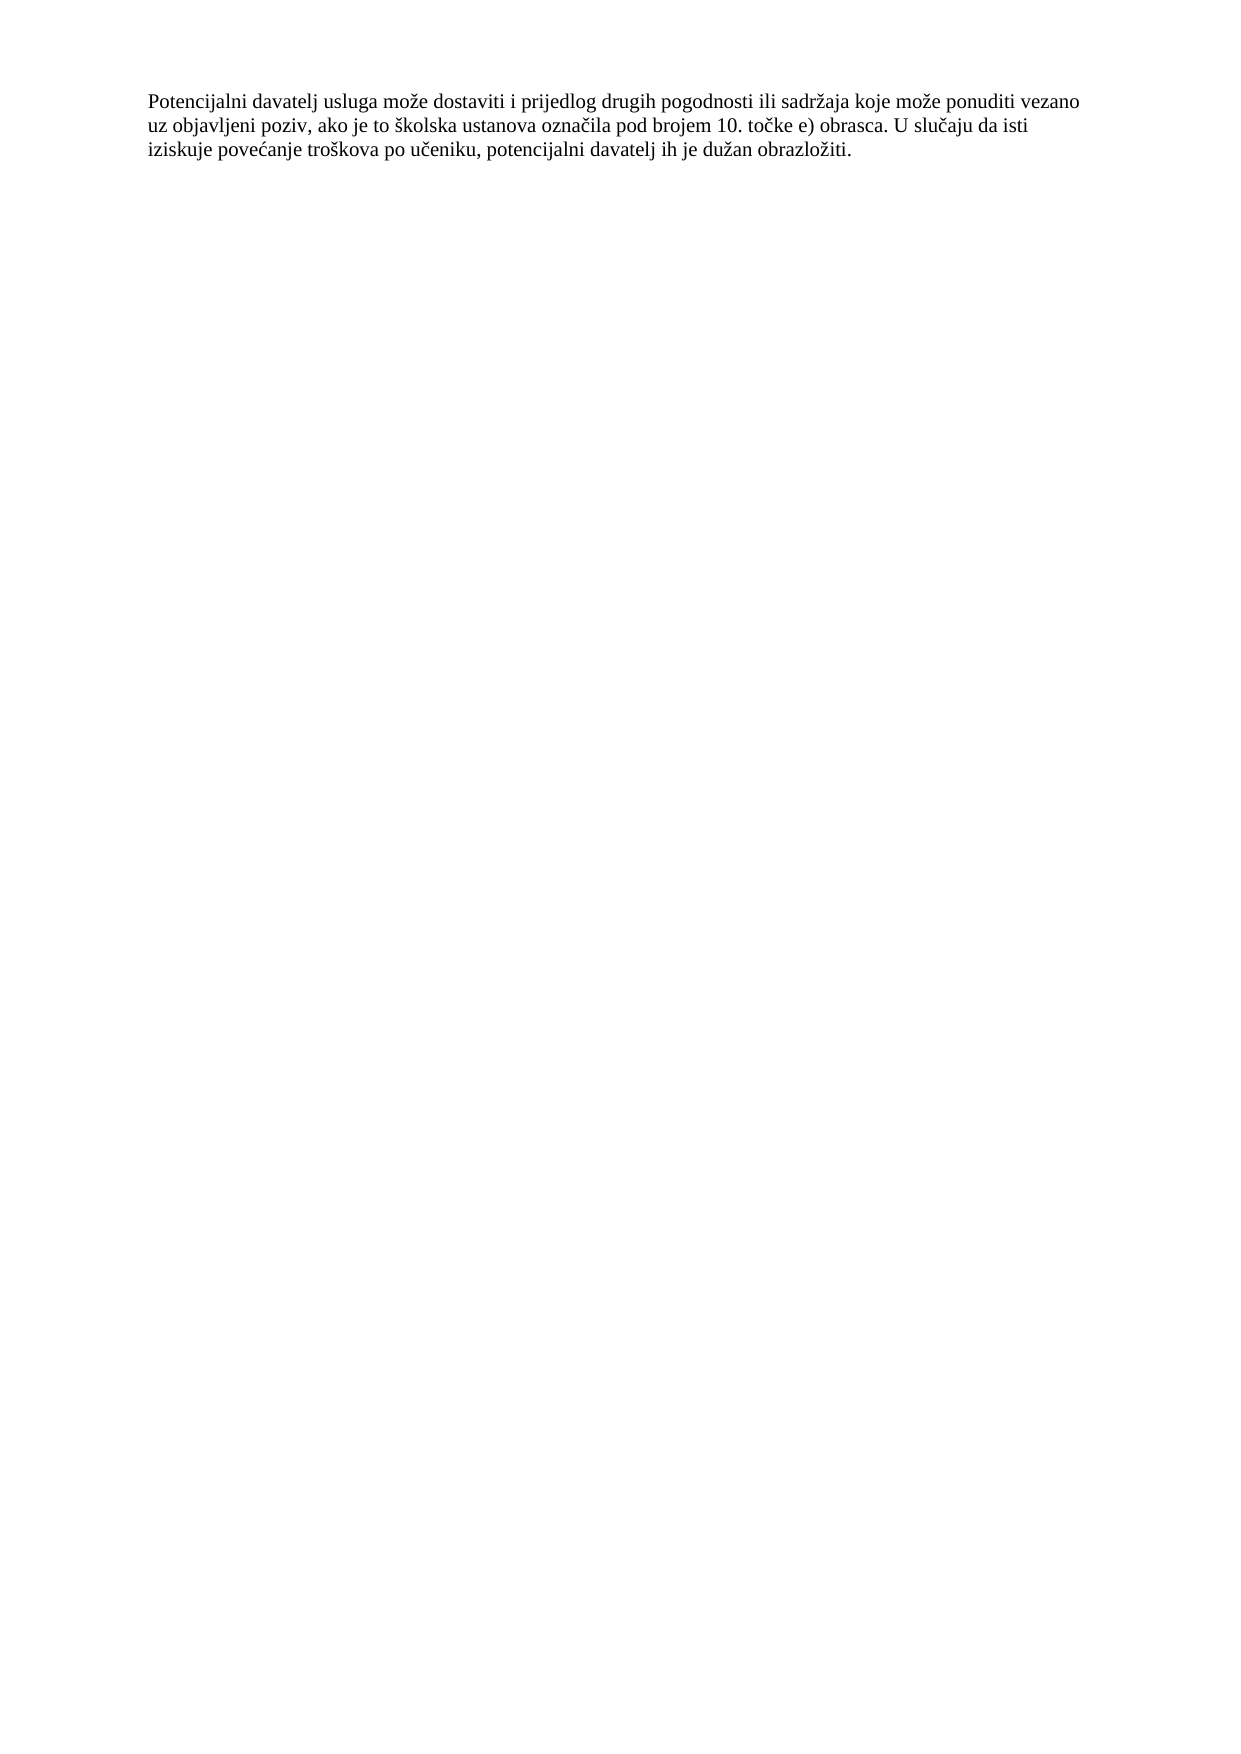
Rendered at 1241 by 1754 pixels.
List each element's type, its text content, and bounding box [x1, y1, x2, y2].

text Potencijalni davatelj usluga može dostaviti i prijedlog drugih pogodnosti ili sadržaja koje može ponuditi vezano uz objavljeni poziv, ako je to školska ustanova označila pod brojem 10. točke e) obrasca. U slučaju da isti iziskuje povećanje troškova po učeniku, potencijalni davatelj ih je dužan obrazložiti. [148, 89, 1093, 161]
